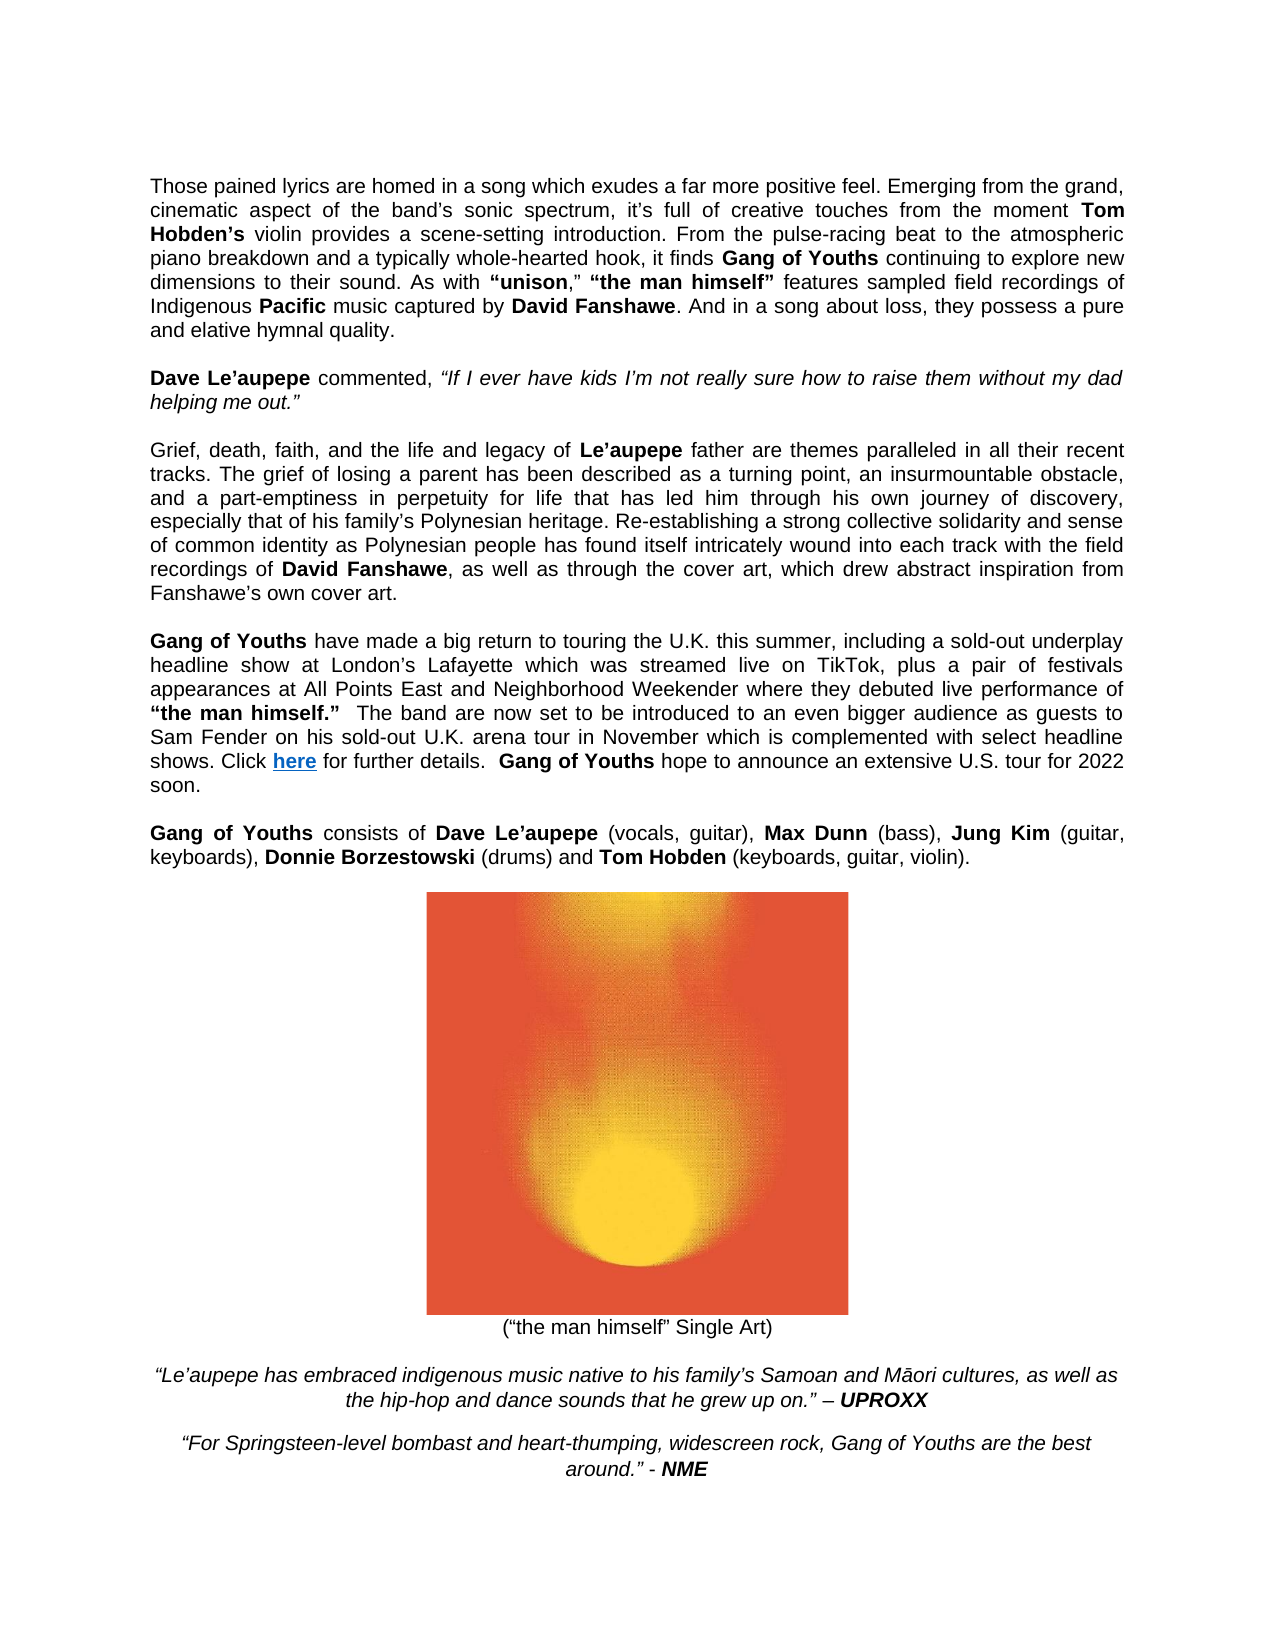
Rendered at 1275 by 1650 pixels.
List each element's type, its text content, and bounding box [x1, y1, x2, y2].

text Gang of Youths have made a big return to touring the U.K. this summer, including a sold-out underplay headline show at London’s Lafayette which was streamed live on TikTok, plus a pair of festivals appearances at All Points East and Neighborhood Weekender where they debuted live performance of “the man himself.” The band are now set to be introduced to an even bigger audience as guests to Sam Fender on his sold-out U.K. arena tour in November which is complemented with select headline shows. Click here for further details. Gang of Youths hope to announce an extensive U.S. tour for 2022 soon. [150, 629, 1125, 797]
text Gang of Youths consists of Dave Le’aupepe (vocals, guitar), Max Dunn (bass), Jung Kim (guitar, keyboards), Donnie Borzestowski (drums) and Tom Hobden (keyboards, guitar, violin). [150, 821, 1125, 869]
text (“the man himself” Single Art) [150, 1314, 1125, 1338]
text “For Springsteen-level bombast and heart-thumping, widescreen rock, Gang of Youths are the best around.” - NME [150, 1431, 1125, 1481]
text Those pained lyrics are homed in a song which exudes a far more positive feel. Emerging from the grand, cinematic aspect of the band’s sonic spectrum, it’s full of creative touches from the moment Tom Hobden’s violin provides a scene-setting introduction. From the pulse-racing beat to the atmospheric piano breakdown and a typically whole-hearted hook, it finds Gang of Youths continuing to explore new dimensions to their sound. As with “unison,” “the man himself” features sampled field recordings of Indigenous Pacific music captured by David Fanshawe. And in a song about loss, they possess a pure and elative hymnal quality. [150, 174, 1125, 342]
text “Le’aupepe has embraced indigenous music native to his family’s Samoan and Māori cultures, as well as the hip-hop and dance sounds that he grew up on.” – UPROXX [150, 1362, 1125, 1412]
picture [426, 892, 849, 1315]
text Grief, death, faith, and the life and legacy of Le’aupepe father are themes paralleled in all their recent tracks. The grief of losing a parent has been described as a turning point, an insurmountable obstacle, and a part-emptiness in perpetuity for life that has led him through his own journey of discovery, especially that of his family’s Polynesian heritage. Re-establishing a strong collective solidarity and sense of common identity as Polynesian people has found itself intricately wound into each track with the field recordings of David Fanshawe, as well as through the cover art, which drew abstract inspiration from Fanshawe’s own cover art. [150, 437, 1125, 605]
text Dave Le’aupepe commented, “If I ever have kids I’m not really sure how to raise them without my dad helping me out.” [150, 366, 1125, 413]
